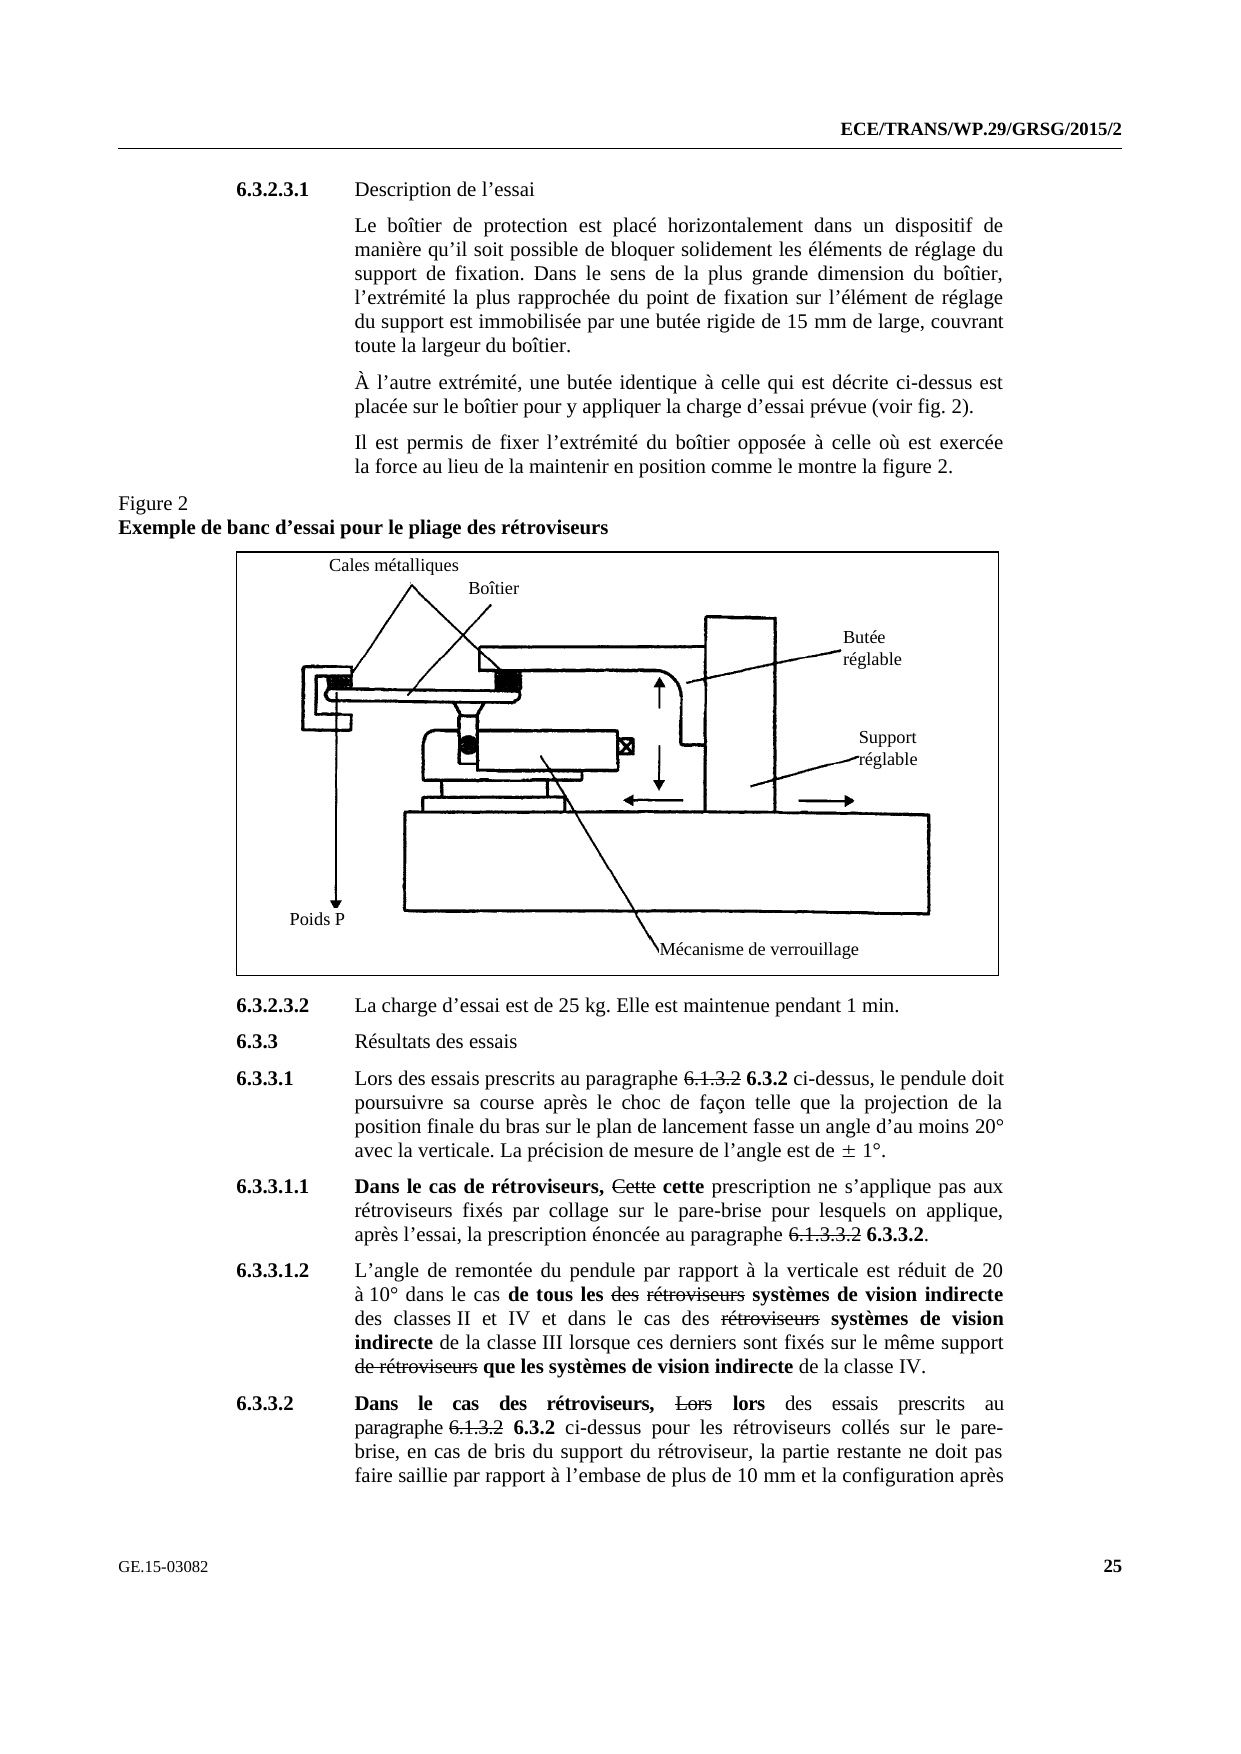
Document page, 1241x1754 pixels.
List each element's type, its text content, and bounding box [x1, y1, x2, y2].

text 6.3.3 Résultats des essais [236, 1029, 1004, 1053]
text 6.3.3.1.1 Dans le cas de rétroviseurs, Cette cette prescription ne s’applique pas aux rétroviseurs fixés par collage sur le pare-brise pour lesquels on applique, après l’essai, la prescription énoncée au paragraphe 6.1.3.3.2 6.3.3.2. [236, 1174, 1004, 1246]
text Le boîtier de protection est placé horizontalement dans un dispositif de manière qu’il soit possible de bloquer solidement les éléments de réglage du support de fixation. Dans le sens de la plus grande dimension du boîtier, l’extrémité la plus rapprochée du point de fixation sur l’élément de réglage du support est immobilisée par une butée rigide de 15 mm de large, couvrant toute la largeur du boîtier. [354, 214, 1004, 357]
text 6.3.2.3.2 La charge d’essai est de 25 kg. Elle est maintenue pendant 1 min. [236, 993, 1004, 1017]
text Il est permis de fixer l’extrémité du boîtier opposée à celle où est exercée la force au lieu de la maintenir en position comme le montre la figure 2. [354, 430, 1004, 478]
text 6.3.3.1.2 L’angle de remontée du pendule par rapport à la verticale est réduit de 20 à 10° dans le cas de tous les des rétroviseurs systèmes de vision indirecte des classes II et IV et dans le cas des rétroviseurs systèmes de vision indirecte de la classe III lorsque ces derniers sont fixés sur le même support de rétroviseurs que les systèmes de vision indirecte de la classe IV. [236, 1259, 1004, 1378]
text 6.3.3.1 Lors des essais prescrits au paragraphe 6.1.3.2 6.3.2 ci-dessus, le pendule doit poursuivre sa course après le choc de façon telle que la projection de la position finale du bras sur le plan de lancement fasse un angle d’au moins 20° avec la verticale. La précision de mesure de l’angle est de 1°. [236, 1066, 1004, 1162]
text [236, 1391, 1004, 1487]
subtitle Figure 2 Exemple de banc d’essai pour le pliage des rétroviseurs [118, 491, 1122, 539]
text 6.3.2.3.1 Description de l’essai [236, 177, 1004, 201]
text À l’autre extrémité, une butée identique à celle qui est décrite ci-dessus est placée sur le boîtier pour y appliquer la charge d’essai prévue (voir fig. 2). [354, 370, 1004, 418]
